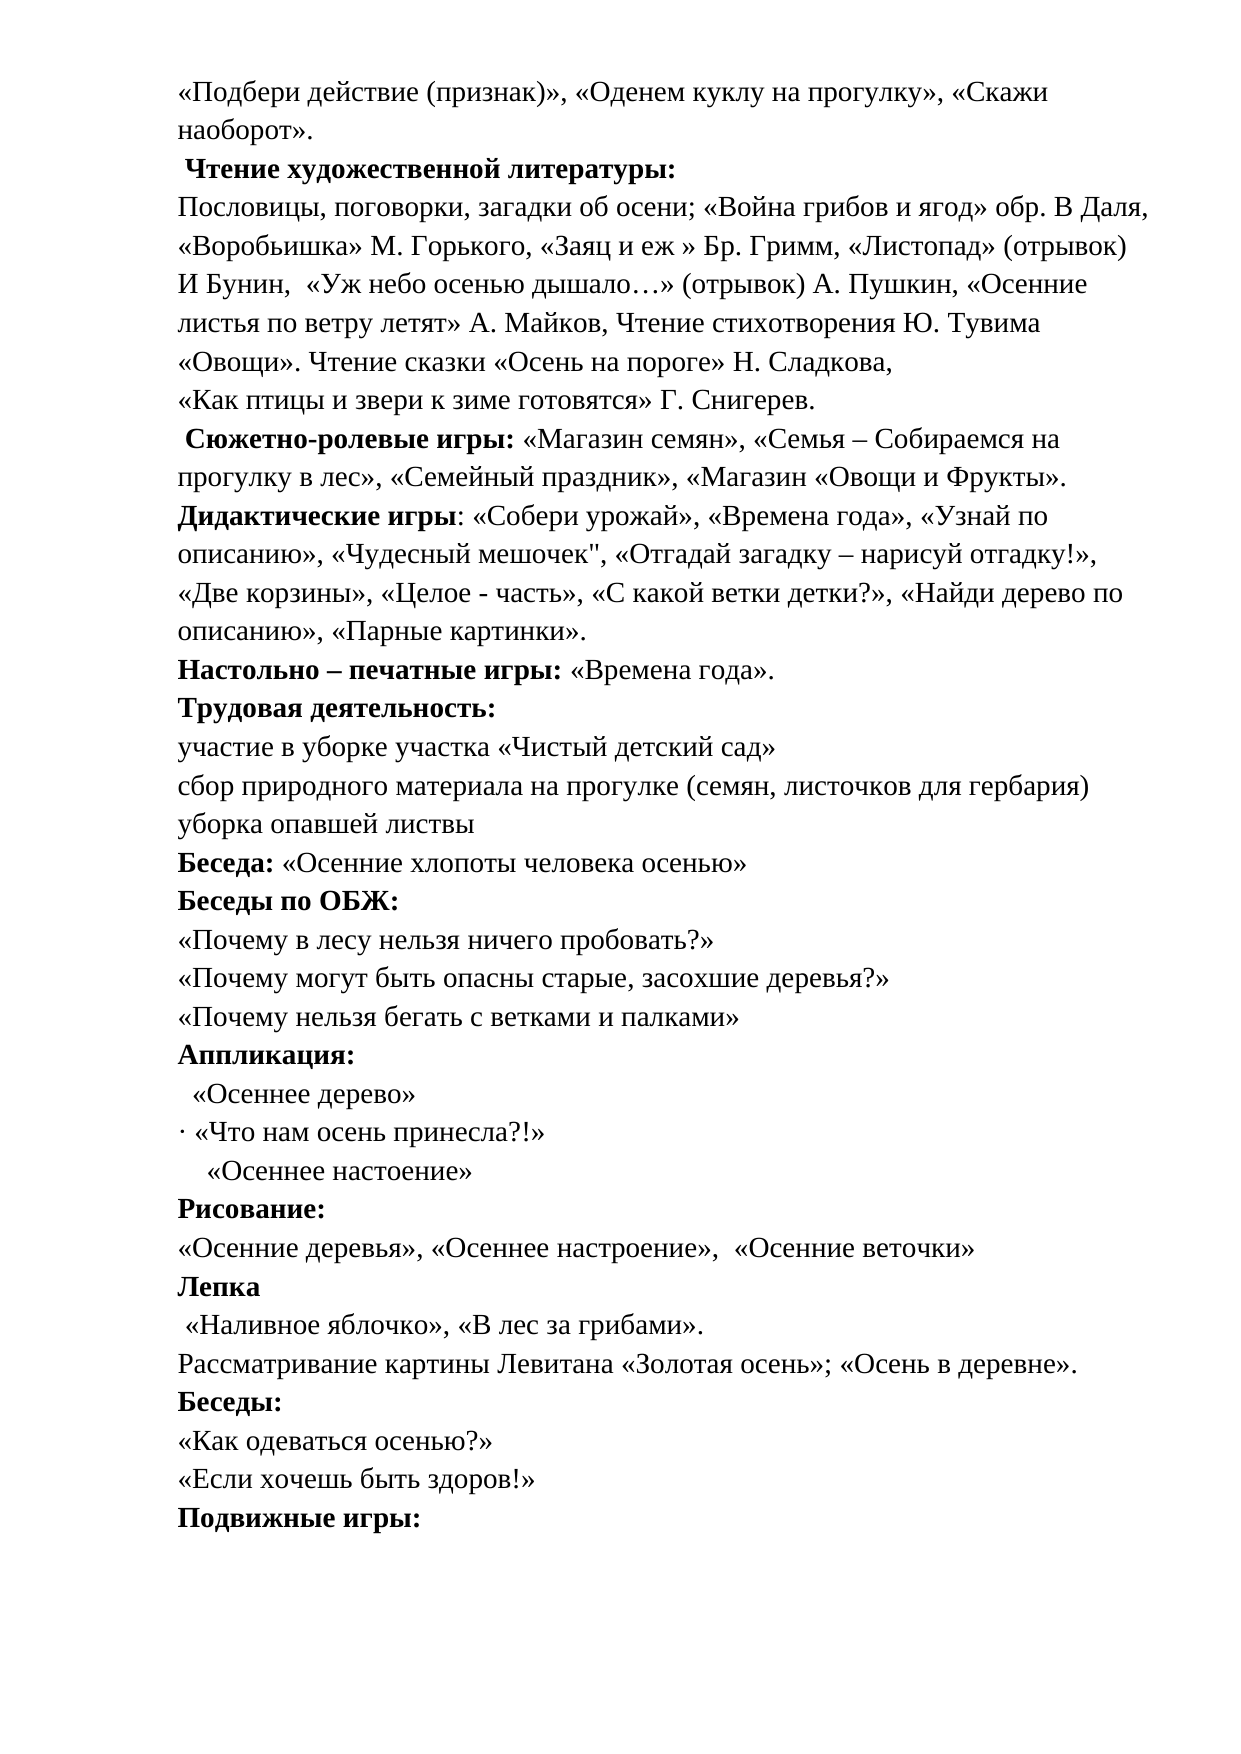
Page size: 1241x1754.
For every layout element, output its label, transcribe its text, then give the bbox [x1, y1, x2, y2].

text Настольно – печатные игры: «Времена года». [177, 652, 1152, 686]
text Подвижные игры: [177, 1500, 1152, 1533]
text «Почему в лесу нельзя ничего пробовать?» [177, 922, 1152, 955]
text «Осенние деревья», «Осеннее настроение», «Осенние веточки» [177, 1230, 1152, 1264]
text «Как птицы и звери к зиме готовятся» Г. Снигерев. [177, 382, 1152, 416]
text «Почему могут быть опасны старые, засохшие деревья?» [177, 960, 1152, 994]
text сбор природного материала на прогулке (семян, листочков для гербария) [177, 768, 1152, 801]
text «Почему нельзя бегать с ветками и палками» [177, 999, 1152, 1032]
text Беседы: [177, 1384, 1152, 1418]
text Пословицы, поговорки, загадки об осени; «Война грибов и ягод» обр. В Даля, «Воробьишка» М. Горького, «Заяц и еж » Бр. Гримм, «Листопад» (отрывок) И Бунин, «Уж небо осенью дышало…» (отрывок) А. Пушкин, «Осенние листья по ветру летят» А. Майков, Чтение стихотворения Ю. Тувима «Овощи». Чтение сказки «Осень на пороге» Н. Сладкова, [177, 189, 1152, 377]
text Рисование: [177, 1192, 1152, 1225]
text «Как одеваться осенью?» [177, 1423, 1152, 1456]
text Аппликация: [177, 1037, 1152, 1071]
text уборка опавшей листвы [177, 806, 1152, 840]
text «Наливное яблочко», «В лес за грибами». [177, 1307, 1152, 1341]
text «Если хочешь быть здоров!» [177, 1461, 1152, 1495]
text «Осеннее дерево» [177, 1076, 1152, 1109]
text Лепка [177, 1269, 1152, 1302]
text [177, 74, 1152, 146]
text Сюжетно-ролевые игры: «Магазин семян», «Семья – Собираемся на прогулку в лес», «Семейный праздник», «Магазин «Овощи и Фрукты». Дидактические игры: «Собери урожай», «Времена года», «Узнай по описанию», «Чудесный мешочек", «Отгадай загадку – нарисуй отгадку!», «Две корзины», «Целое - часть», «С какой ветки детки?», «Найди дерево по описанию», «Парные картинки». [177, 421, 1152, 647]
text участие в уборке участка «Чистый детский сад» [177, 729, 1152, 763]
text Рассматривание картины Левитана «Золотая осень»; «Осень в деревне». [177, 1346, 1152, 1379]
text Чтение художественной литературы: [177, 151, 1152, 184]
text Беседы по ОБЖ: [177, 883, 1152, 917]
text «Осеннее настоение» [177, 1153, 1152, 1187]
text Беседа: «Осенние хлопоты человека осенью» [177, 845, 1152, 878]
text Трудовая деятельность: [177, 691, 1152, 724]
text · «Что нам осень принесла?!» [177, 1114, 1152, 1148]
